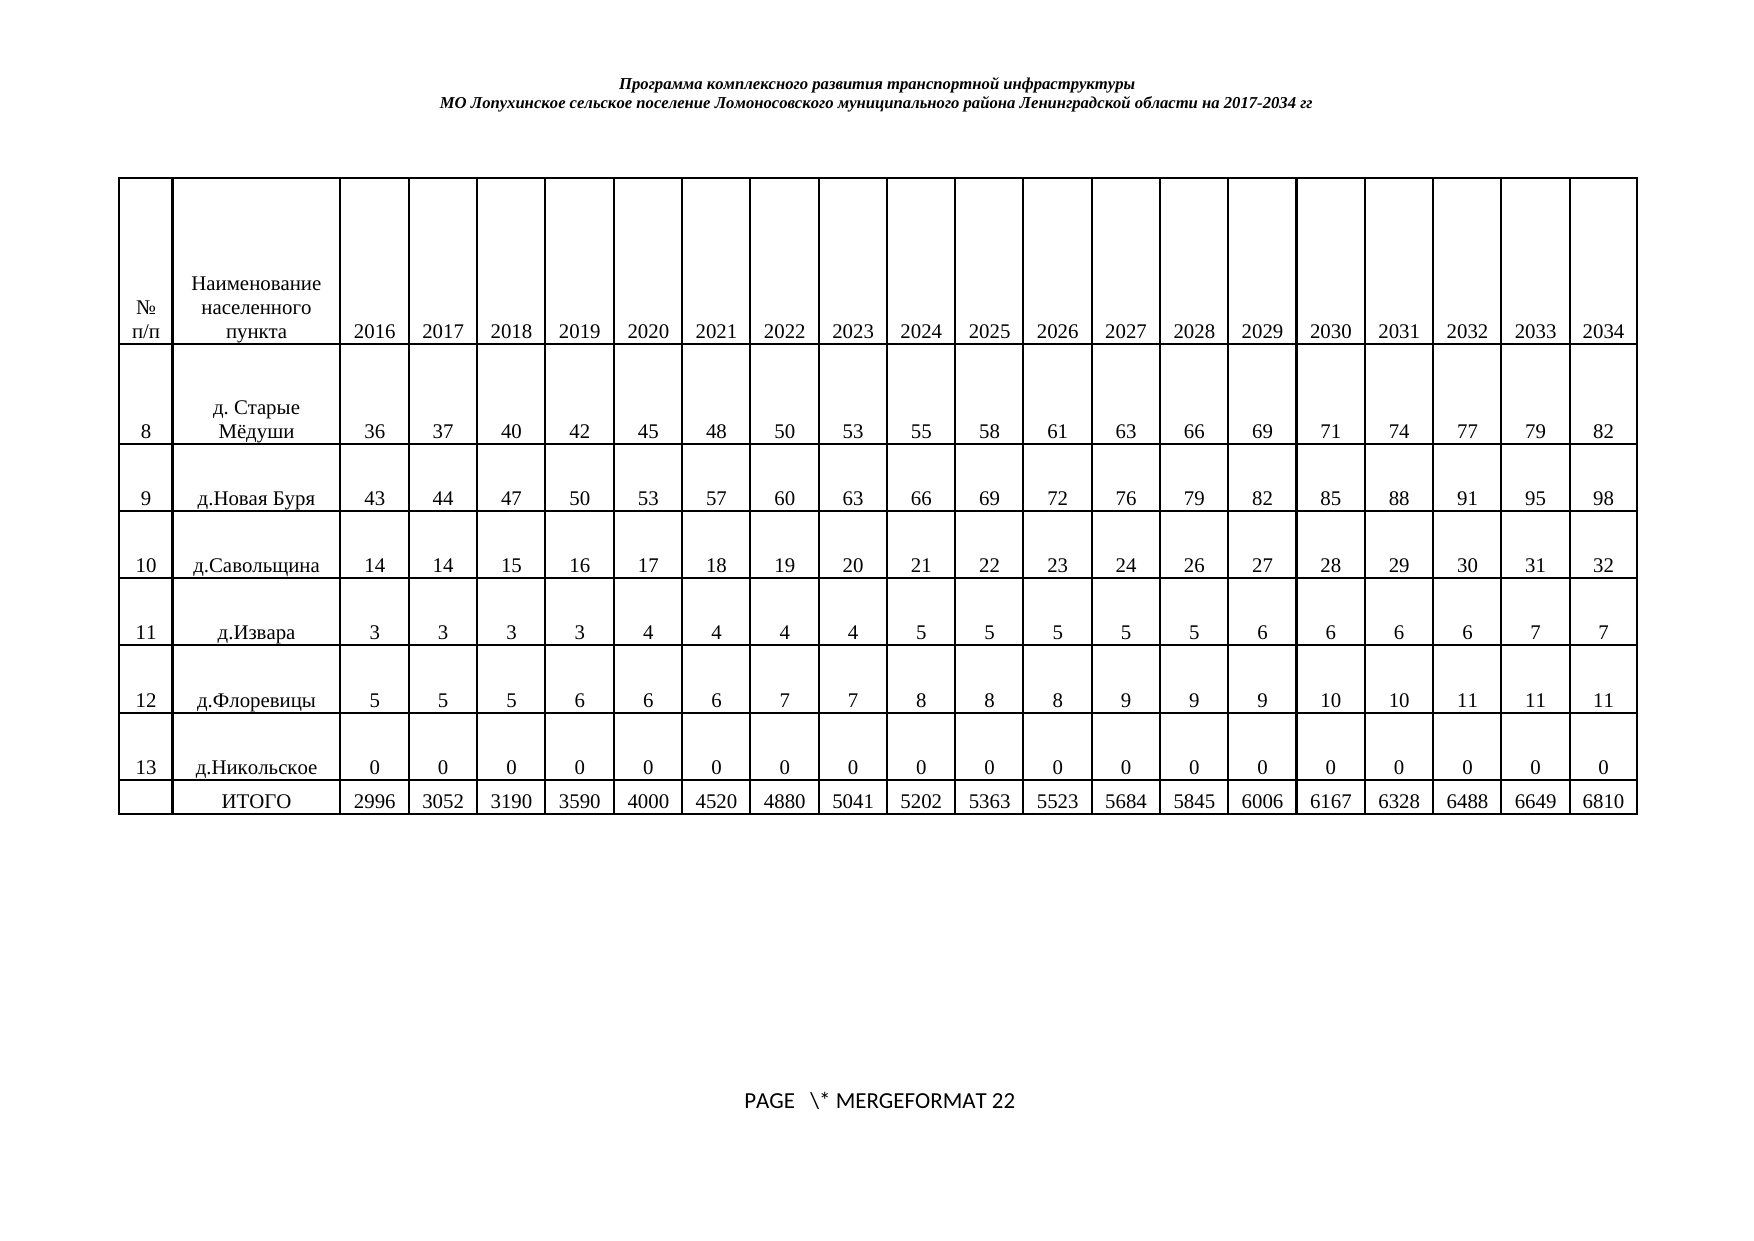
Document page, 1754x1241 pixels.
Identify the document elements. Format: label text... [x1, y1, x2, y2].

table_cell 11 [1502, 646, 1569, 712]
table_cell 7 [820, 646, 886, 712]
table_cell 11 [1571, 646, 1636, 712]
table_cell 4000 [615, 781, 681, 813]
table_cell 36 [341, 345, 408, 443]
table_header 2028 [1161, 179, 1227, 343]
table_cell 98 [1571, 445, 1636, 510]
table_cell 6167 [1298, 781, 1364, 813]
table_header 2018 [478, 179, 544, 343]
table_cell 6 [1229, 579, 1295, 644]
table_cell 4 [820, 579, 886, 644]
table_cell 9 [1093, 646, 1159, 712]
table_cell 9 [1229, 646, 1295, 712]
table_cell 20 [820, 512, 886, 577]
table_cell 6328 [1366, 781, 1432, 813]
table_cell 74 [1366, 345, 1432, 443]
table_cell 13 [120, 714, 171, 779]
table_cell 5 [341, 646, 408, 712]
table_cell 16 [546, 512, 613, 577]
table_cell 28 [1298, 512, 1364, 577]
table_cell 4880 [751, 781, 818, 813]
table_cell 19 [751, 512, 818, 577]
table_header 2026 [1024, 179, 1091, 343]
table_cell 18 [683, 512, 749, 577]
table_cell 3 [546, 579, 613, 644]
table_cell 53 [615, 445, 681, 510]
table_cell 5 [1161, 579, 1227, 644]
table_header 2029 [1229, 179, 1295, 343]
table_cell 0 [1366, 714, 1432, 779]
table_cell 0 [888, 714, 954, 779]
table_cell 10 [1366, 646, 1432, 712]
table_cell 61 [1024, 345, 1091, 443]
table_cell 29 [1366, 512, 1432, 577]
table_cell д. Старые Мёдуши [174, 345, 339, 443]
table_cell 50 [751, 345, 818, 443]
table_cell 6 [1366, 579, 1432, 644]
table_header 2016 [341, 179, 408, 343]
table_cell 7 [751, 646, 818, 712]
table_cell 6006 [1229, 781, 1295, 813]
table_cell 5363 [956, 781, 1022, 813]
table_cell 3 [341, 579, 408, 644]
table_cell 0 [410, 714, 476, 779]
table_cell 53 [820, 345, 886, 443]
table_cell 5 [1093, 579, 1159, 644]
table_cell 0 [615, 714, 681, 779]
table_cell 26 [1161, 512, 1227, 577]
table_cell 17 [615, 512, 681, 577]
table_cell 30 [1434, 512, 1500, 577]
table_cell 57 [683, 445, 749, 510]
table_cell 4 [615, 579, 681, 644]
table_header 2023 [820, 179, 886, 343]
table_header 2033 [1502, 179, 1569, 343]
table_cell 5 [956, 579, 1022, 644]
table_cell 63 [820, 445, 886, 510]
table_cell 0 [1024, 714, 1091, 779]
table_cell 0 [1298, 714, 1364, 779]
table_cell 22 [956, 512, 1022, 577]
table_cell 6 [683, 646, 749, 712]
table_cell 12 [120, 646, 171, 712]
table_cell 21 [888, 512, 954, 577]
table_cell 8 [956, 646, 1022, 712]
table_cell 60 [751, 445, 818, 510]
table_header 2020 [615, 179, 681, 343]
table_cell 27 [1229, 512, 1295, 577]
table_cell 8 [888, 646, 954, 712]
table_cell 79 [1502, 345, 1569, 443]
table_cell 5202 [888, 781, 954, 813]
table_cell 42 [546, 345, 613, 443]
table_cell 24 [1093, 512, 1159, 577]
table_cell 10 [1298, 646, 1364, 712]
table_header 2034 [1571, 179, 1636, 343]
table_cell 82 [1229, 445, 1295, 510]
table_cell 77 [1434, 345, 1500, 443]
table_cell 50 [546, 445, 613, 510]
table_cell 2996 [341, 781, 408, 813]
table_cell 40 [478, 345, 544, 443]
table_cell 88 [1366, 445, 1432, 510]
table_cell 3590 [546, 781, 613, 813]
table_cell 5041 [820, 781, 886, 813]
table_cell д.Флоревицы [174, 646, 339, 712]
table_cell 44 [410, 445, 476, 510]
table_cell 48 [683, 345, 749, 443]
table_cell 3190 [478, 781, 544, 813]
table_cell 9 [120, 445, 171, 510]
table_cell 4520 [683, 781, 749, 813]
table_cell 6488 [1434, 781, 1500, 813]
table_cell 0 [1434, 714, 1500, 779]
table_cell 72 [1024, 445, 1091, 510]
table_header 2025 [956, 179, 1022, 343]
table_header 2017 [410, 179, 476, 343]
table_cell 69 [956, 445, 1022, 510]
table_cell 0 [1229, 714, 1295, 779]
table_cell 5523 [1024, 781, 1091, 813]
table_cell 6 [1298, 579, 1364, 644]
table_header 2031 [1366, 179, 1432, 343]
table_cell 6649 [1502, 781, 1569, 813]
table_cell 0 [751, 714, 818, 779]
table_cell 0 [341, 714, 408, 779]
table_header Наименование населенного пункта [174, 179, 339, 343]
table_header 2022 [751, 179, 818, 343]
table_cell 95 [1502, 445, 1569, 510]
table_cell 6 [1434, 579, 1500, 644]
table_cell ИТОГО [174, 781, 339, 813]
table_header № п/п [120, 179, 171, 343]
table_cell 32 [1571, 512, 1636, 577]
table_header 2021 [683, 179, 749, 343]
table_cell 7 [1502, 579, 1569, 644]
table_cell 9 [1161, 646, 1227, 712]
table_cell 3 [410, 579, 476, 644]
table_cell 10 [120, 512, 171, 577]
table_cell 66 [1161, 345, 1227, 443]
table_cell 31 [1502, 512, 1569, 577]
table_cell 4 [751, 579, 818, 644]
table_cell д.Новая Буря [174, 445, 339, 510]
table_cell 58 [956, 345, 1022, 443]
table_cell 6810 [1571, 781, 1636, 813]
table_header 2030 [1298, 179, 1364, 343]
table_header 2019 [546, 179, 613, 343]
table_cell 11 [1434, 646, 1500, 712]
table_cell 14 [410, 512, 476, 577]
table_cell 6 [615, 646, 681, 712]
table_header 2032 [1434, 179, 1500, 343]
table_cell 4 [683, 579, 749, 644]
table_cell 0 [1571, 714, 1636, 779]
table_cell 6 [546, 646, 613, 712]
table_cell 5 [410, 646, 476, 712]
table_cell 0 [1093, 714, 1159, 779]
table_cell 63 [1093, 345, 1159, 443]
table_cell 85 [1298, 445, 1364, 510]
table_cell д.Никольское [174, 714, 339, 779]
table_cell 5 [478, 646, 544, 712]
table_header 2024 [888, 179, 954, 343]
table_cell 69 [1229, 345, 1295, 443]
table_cell 0 [956, 714, 1022, 779]
table_cell 0 [546, 714, 613, 779]
table_cell 71 [1298, 345, 1364, 443]
table_cell 0 [1502, 714, 1569, 779]
table_cell 91 [1434, 445, 1500, 510]
table_cell 5684 [1093, 781, 1159, 813]
table_cell 5 [1024, 579, 1091, 644]
table_cell 37 [410, 345, 476, 443]
table_cell 3 [478, 579, 544, 644]
table_cell 0 [683, 714, 749, 779]
table_cell 0 [478, 714, 544, 779]
table_cell 43 [341, 445, 408, 510]
table_cell 45 [615, 345, 681, 443]
table_cell 11 [120, 579, 171, 644]
table_cell 3052 [410, 781, 476, 813]
table_cell 66 [888, 445, 954, 510]
table_cell 23 [1024, 512, 1091, 577]
table_header 2027 [1093, 179, 1159, 343]
table_cell 0 [820, 714, 886, 779]
table_cell 8 [1024, 646, 1091, 712]
table_cell [120, 781, 171, 813]
table_cell д.Савольщина [174, 512, 339, 577]
table_cell 47 [478, 445, 544, 510]
table_cell 8 [120, 345, 171, 443]
table_cell 55 [888, 345, 954, 443]
table_cell 76 [1093, 445, 1159, 510]
table_cell д.Извара [174, 579, 339, 644]
table_cell 79 [1161, 445, 1227, 510]
table_cell 0 [1161, 714, 1227, 779]
table_cell 5845 [1161, 781, 1227, 813]
table_cell 82 [1571, 345, 1636, 443]
table_cell 14 [341, 512, 408, 577]
table_cell 5 [888, 579, 954, 644]
table_cell 15 [478, 512, 544, 577]
table_cell 7 [1571, 579, 1636, 644]
